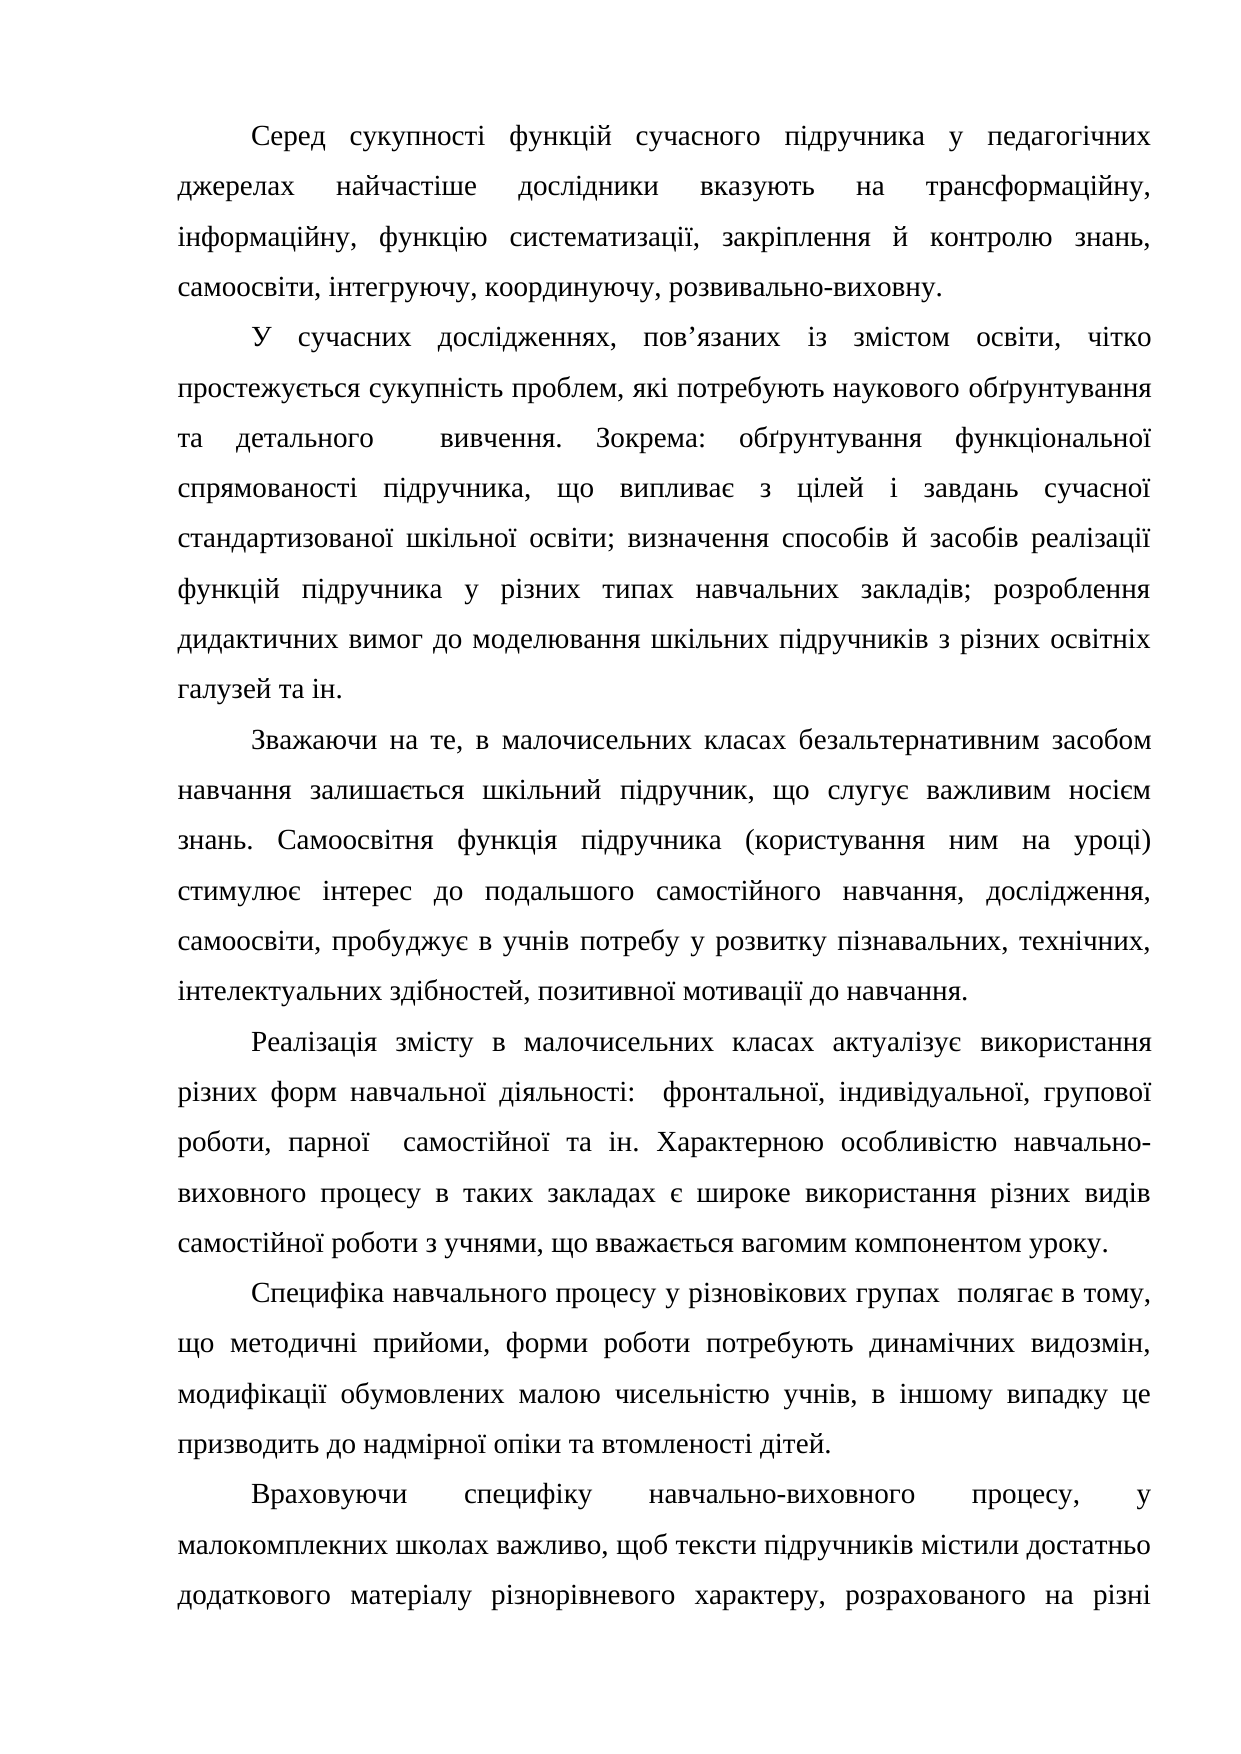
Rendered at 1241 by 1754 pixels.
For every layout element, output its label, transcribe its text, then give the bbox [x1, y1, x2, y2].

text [177, 1477, 1152, 1611]
text Зважаючи на те, в малочисельних класах безальтернативним засобом навчання залишається шкільний підручник, що слугує важливим носієм знань. Самоосвітня функція підручника (користування ним на уроці) стимулює інтерес до подальшого самостійного навчання, дослідження, самоосвіти, пробуджує в учнів потребу у розвитку пізнавальних, технічних, інтелектуальних здібностей, позитивної мотивації до навчання. [177, 722, 1152, 1007]
text Реалізація змісту в малочисельних класах актуалізує використання різних форм навчальної діяльності: фронтальної, індивідуальної, групової роботи, парної самостійної та ін. Характерною особливістю навчально-виховного процесу в таких закладах є широке використання різних видів самостійної роботи з учнями, що вважається вагомим компонентом уроку. [177, 1024, 1152, 1258]
text Специфіка навчального процесу у різновікових групах полягає в тому, що методичні прийоми, форми роботи потребують динамічних видозмін, модифікації обумовлених малою чисельністю учнів, в іншому випадку це призводить до надмірної опіки та втомленості дітей. [177, 1275, 1152, 1460]
text У сучасних дослідженнях, пов’язаних із змістом освіти, чітко простежується сукупність проблем, які потребують наукового обґрунтування та детального вивчення. Зокрема: обґрунтування функціональної спрямованості підручника, що випливає з цілей і завдань сучасної стандартизованої шкільної освіти; визначення способів й засобів реалізації функцій підручника у різних типах навчальних закладів; розроблення дидактичних вимог до моделювання шкільних підручників з різних освітніх галузей та ін. [177, 319, 1152, 705]
text Серед сукупності функцій сучасного підручника у педагогічних джерелах найчастіше дослідники вказують на трансформаційну, інформаційну, функцію систематизації, закріплення й контролю знань, самоосвіти, інтегруючу, координуючу, розвивально-виховну. [177, 118, 1152, 303]
